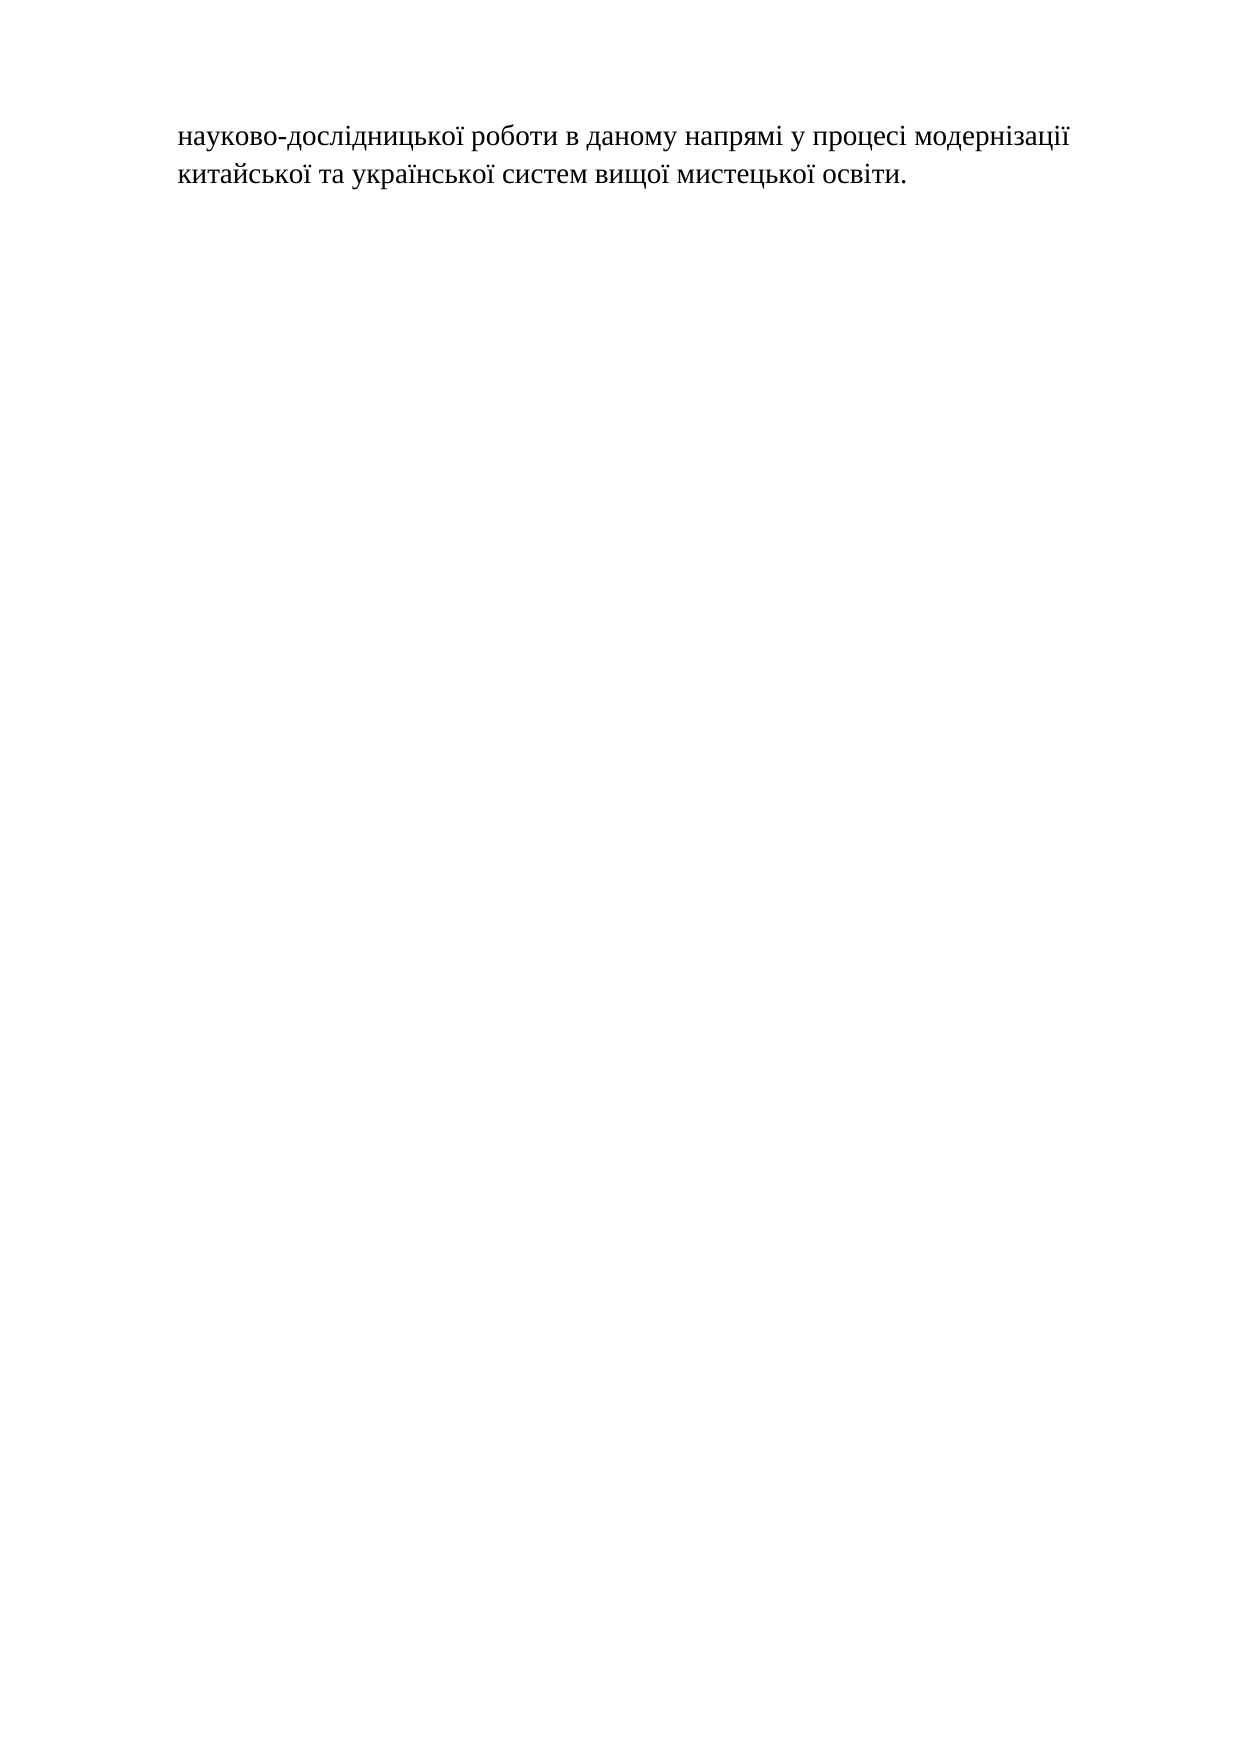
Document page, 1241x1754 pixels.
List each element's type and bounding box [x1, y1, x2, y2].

text [177, 118, 1152, 190]
